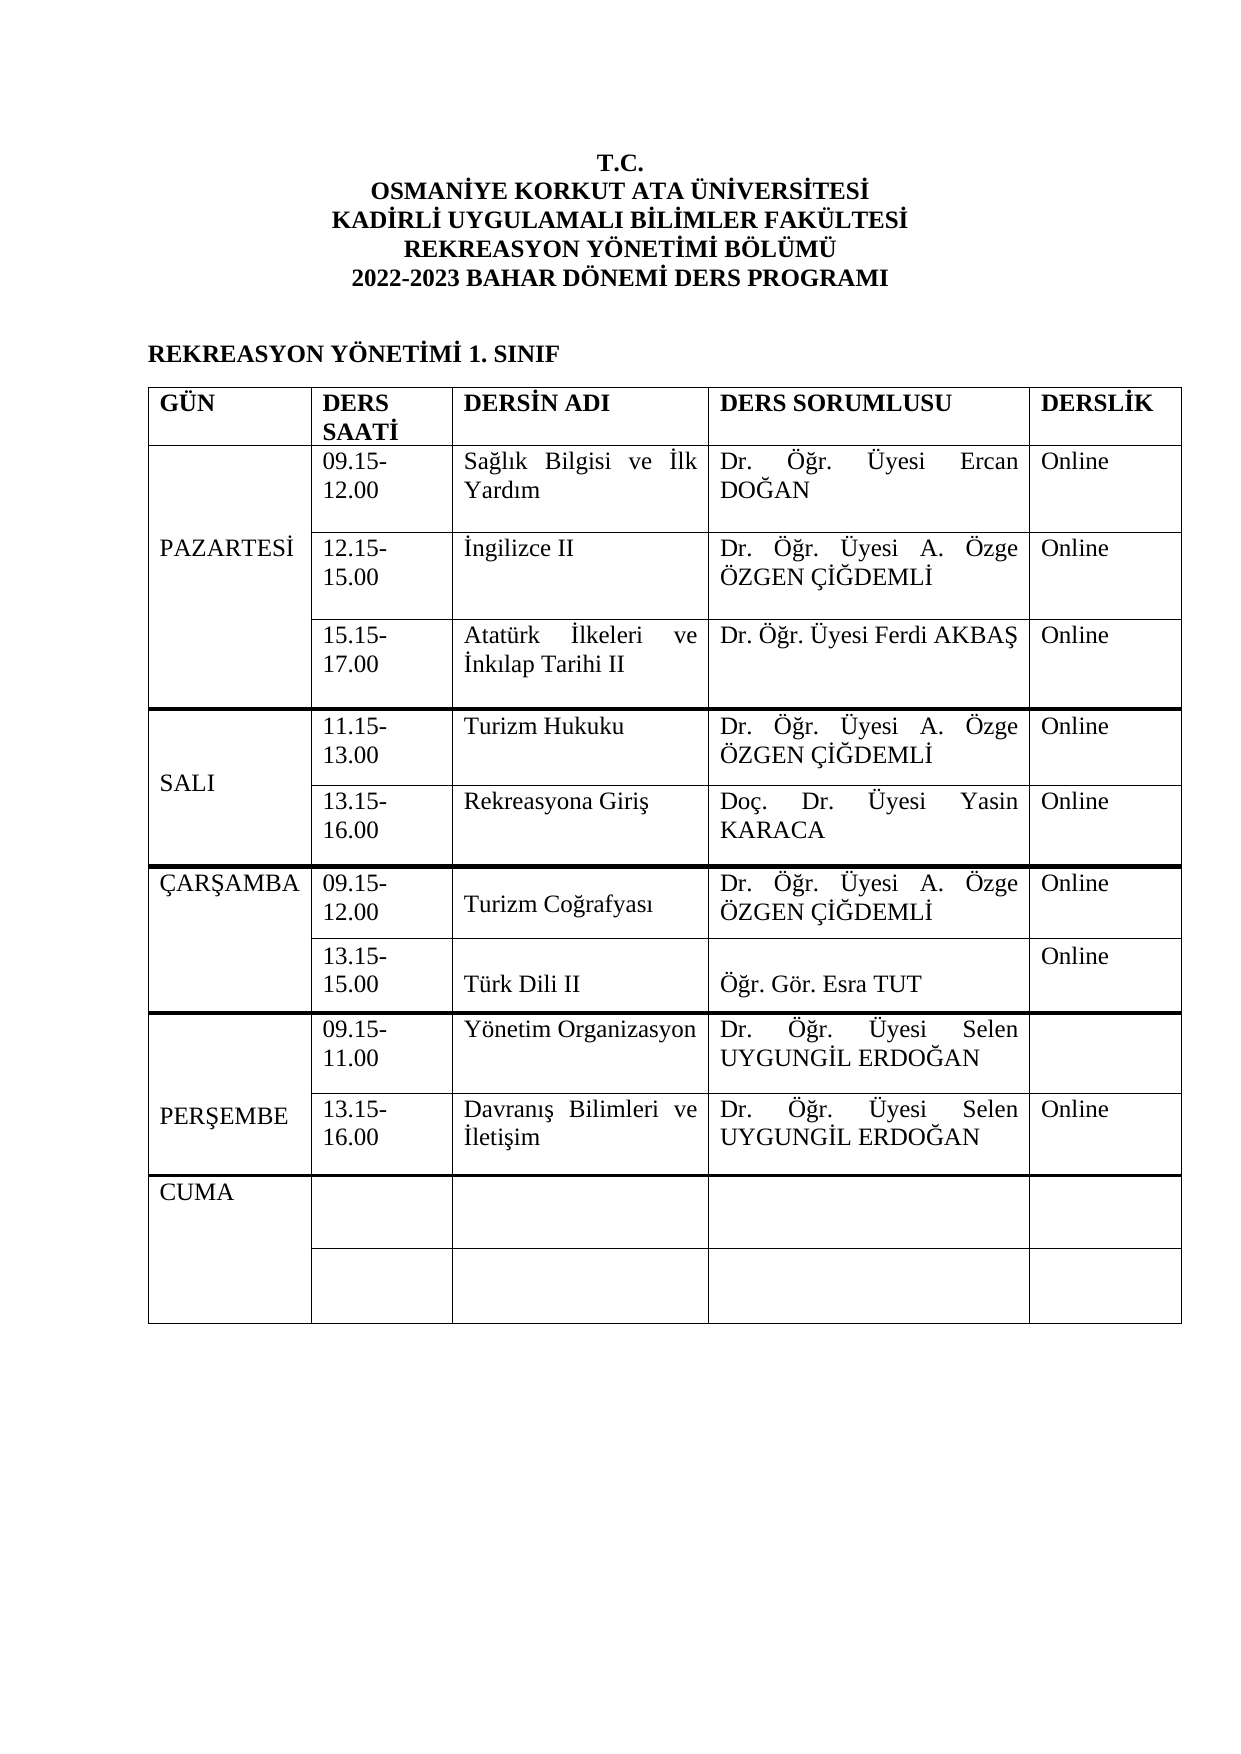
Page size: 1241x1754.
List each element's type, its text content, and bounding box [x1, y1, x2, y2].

table_cell Online [1030, 869, 1181, 938]
table_cell [453, 1249, 708, 1323]
table_cell Dr. Öğr. Üyesi Selen UYGUNGİL ERDOĞAN [709, 1015, 1029, 1093]
table_cell [312, 1249, 452, 1323]
table_cell Dr. Öğr. Üyesi A. Özge ÖZGEN ÇİĞDEMLİ [709, 869, 1029, 938]
table_cell Online [1030, 446, 1181, 532]
table_header DERSLİK [1030, 388, 1181, 445]
table_cell Öğr. Gör. Esra TUT [709, 939, 1029, 1011]
table_cell [1030, 1177, 1181, 1248]
table_cell [312, 1177, 452, 1248]
table_header DERSİN ADI [453, 388, 708, 445]
table_cell 13.15-16.00 [312, 1094, 452, 1174]
table_cell Rekreasyona Giriş [453, 786, 708, 864]
table_cell [709, 1249, 1029, 1323]
table_cell CUMA [149, 1177, 311, 1323]
table_cell Dr. Öğr. Üyesi Selen UYGUNGİL ERDOĞAN [709, 1094, 1029, 1174]
table_cell Dr. Öğr. Üyesi A. Özge ÖZGEN ÇİĞDEMLİ [709, 533, 1029, 619]
text KADİRLİ UYGULAMALI BİLİMLER FAKÜLTESİ [148, 205, 1093, 234]
table_cell İngilizce II [453, 533, 708, 619]
table_cell PERŞEMBE [149, 1015, 311, 1174]
table_cell [453, 1177, 708, 1248]
text T.C. [148, 148, 1093, 176]
table_cell Online [1030, 1094, 1181, 1174]
table_cell PAZARTESİ [149, 446, 311, 706]
table_cell [1030, 1249, 1181, 1323]
table_cell SALI [149, 711, 311, 864]
table_cell Dr. Öğr. Üyesi Ercan DOĞAN [709, 446, 1029, 532]
table_cell 09.15-12.00 [312, 869, 452, 938]
table_cell Turizm Hukuku [453, 711, 708, 785]
table_cell Dr. Öğr. Üyesi A. Özge ÖZGEN ÇİĞDEMLİ [709, 711, 1029, 785]
table_cell Online [1030, 786, 1181, 864]
table_cell Türk Dili II [453, 939, 708, 1011]
text 2022-2023 BAHAR DÖNEMİ DERS PROGRAMI [148, 263, 1093, 291]
table_cell [709, 1177, 1029, 1248]
table_cell [1030, 1015, 1181, 1093]
table_cell Online [1030, 533, 1181, 619]
table_cell Sağlık Bilgisi ve İlk Yardım [453, 446, 708, 532]
table_header DERS SAATİ [312, 388, 452, 445]
table_cell Yönetim Organizasyon [453, 1015, 708, 1093]
table_cell Dr. Öğr. Üyesi Ferdi AKBAŞ [709, 620, 1029, 706]
table_cell 12.15-15.00 [312, 533, 452, 619]
table_header DERS SORUMLUSU [709, 388, 1029, 445]
table_cell 13.15-15.00 [312, 939, 452, 1011]
table_cell 15.15-17.00 [312, 620, 452, 706]
table_cell 09.15-11.00 [312, 1015, 452, 1093]
table_cell ÇARŞAMBA [149, 869, 311, 1011]
table_cell Atatürk İlkeleri ve İnkılap Tarihi II [453, 620, 708, 706]
table_cell Turizm Coğrafyası [453, 869, 708, 938]
table_header GÜN [149, 388, 311, 445]
table_cell Davranış Bilimleri ve İletişim [453, 1094, 708, 1174]
table_cell Online [1030, 711, 1181, 785]
table_cell Online [1030, 939, 1181, 1011]
text REKREASYON YÖNETİMİ 1. SINIF [148, 339, 1093, 368]
table_cell 09.15-12.00 [312, 446, 452, 532]
text REKREASYON YÖNETİMİ BÖLÜMÜ [148, 234, 1093, 263]
table_cell Doç. Dr. Üyesi Yasin KARACA [709, 786, 1029, 864]
table_cell 13.15-16.00 [312, 786, 452, 864]
table_cell Online [1030, 620, 1181, 706]
table_cell 11.15-13.00 [312, 711, 452, 785]
text OSMANİYE KORKUT ATA ÜNİVERSİTESİ [148, 176, 1093, 205]
